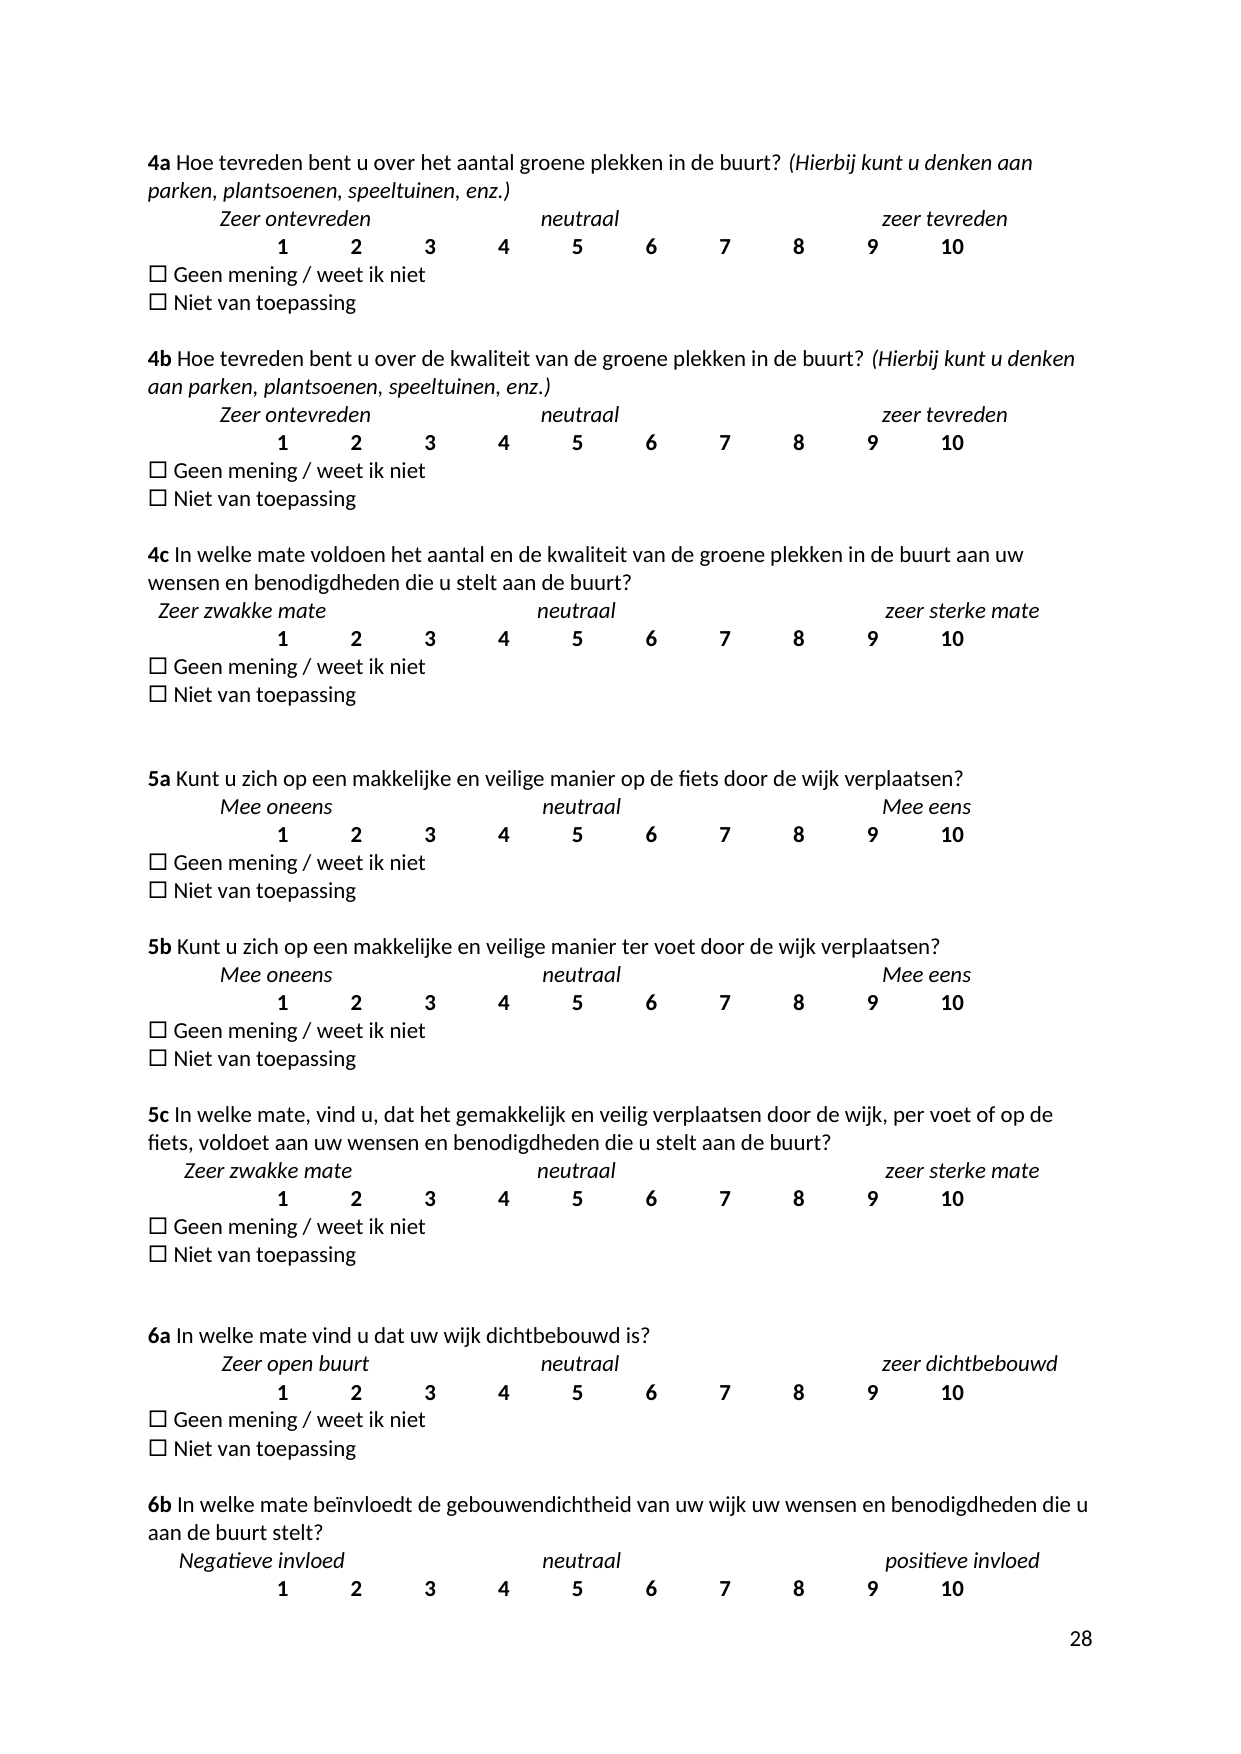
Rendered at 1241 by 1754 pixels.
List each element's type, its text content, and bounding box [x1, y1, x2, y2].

text 1 2 3 4 5 6 7 8 9 10 [148, 1378, 1092, 1406]
text 5b Kunt u zich op een makkelijke en veilige manier ter voet door de wijk verplaatsen? [148, 932, 1092, 960]
text Niet van toepassing [148, 1434, 1092, 1462]
text 5c In welke mate, vind u, dat het gemakkelijk en veilig verplaatsen door de wijk, per voet of op de fiets, voldoet aan uw wensen en benodigdheden die u stelt aan de buurt? [148, 1100, 1092, 1156]
text Negatieve invloed neutraal positieve invloed [148, 1546, 1092, 1574]
text Zeer ontevreden neutraal zeer tevreden [148, 400, 1092, 428]
text 6b In welke mate beïnvloedt de gebouwendichtheid van uw wijk uw wensen en benodigdheden die u aan de buurt stelt? [148, 1490, 1092, 1546]
text Niet van toepassing [148, 876, 1092, 904]
text Zeer zwakke mate neutraal zeer sterke mate [148, 596, 1092, 624]
text 1 2 3 4 5 6 7 8 9 10 [148, 624, 1092, 652]
text 5a Kunt u zich op een makkelijke en veilige manier op de fiets door de wijk verplaatsen? [148, 764, 1092, 792]
text Geen mening / weet ik niet [148, 652, 1092, 680]
text Niet van toepassing [148, 484, 1092, 512]
text Mee oneens neutraal Mee eens [148, 960, 1092, 988]
text Geen mening / weet ik niet [148, 1212, 1092, 1241]
text Geen mening / weet ik niet [148, 1016, 1092, 1044]
text 1 2 3 4 5 6 7 8 9 10 [148, 820, 1092, 848]
text Geen mening / weet ik niet [148, 1406, 1092, 1434]
text 6a In welke mate vind u dat uw wijk dichtbebouwd is? [148, 1322, 1092, 1349]
text Niet van toepassing [148, 680, 1092, 708]
text Mee oneens neutraal Mee eens [148, 792, 1092, 820]
text 1 2 3 4 5 6 7 8 9 10 [148, 1184, 1092, 1212]
text 4c In welke mate voldoen het aantal en de kwaliteit van de groene plekken in de buurt aan uw wensen en benodigdheden die u stelt aan de buurt? [148, 540, 1092, 596]
text Zeer zwakke mate neutraal zeer sterke mate [148, 1156, 1092, 1184]
text 4a Hoe tevreden bent u over het aantal groene plekken in de buurt? (Hierbij kunt u denken aan parken, plantsoenen, speeltuinen, enz.) [148, 148, 1092, 204]
text Zeer open buurt neutraal zeer dichtbebouwd [148, 1349, 1092, 1378]
text 1 2 3 4 5 6 7 8 9 10 [148, 1574, 1092, 1602]
text Zeer ontevreden neutraal zeer tevreden [148, 204, 1092, 232]
text Niet van toepassing [148, 1044, 1092, 1072]
text 1 2 3 4 5 6 7 8 9 10 [148, 988, 1092, 1016]
text Geen mening / weet ik niet [148, 456, 1092, 484]
text 1 2 3 4 5 6 7 8 9 10 [148, 428, 1092, 456]
text Niet van toepassing [148, 1241, 1092, 1268]
text Niet van toepassing [148, 288, 1092, 316]
text Geen mening / weet ik niet [148, 848, 1092, 876]
text Geen mening / weet ik niet [148, 260, 1092, 288]
text 1 2 3 4 5 6 7 8 9 10 [148, 232, 1092, 260]
text 4b Hoe tevreden bent u over de kwaliteit van de groene plekken in de buurt? (Hierbij kunt u denken aan parken, plantsoenen, speeltuinen, enz.) [148, 344, 1092, 400]
